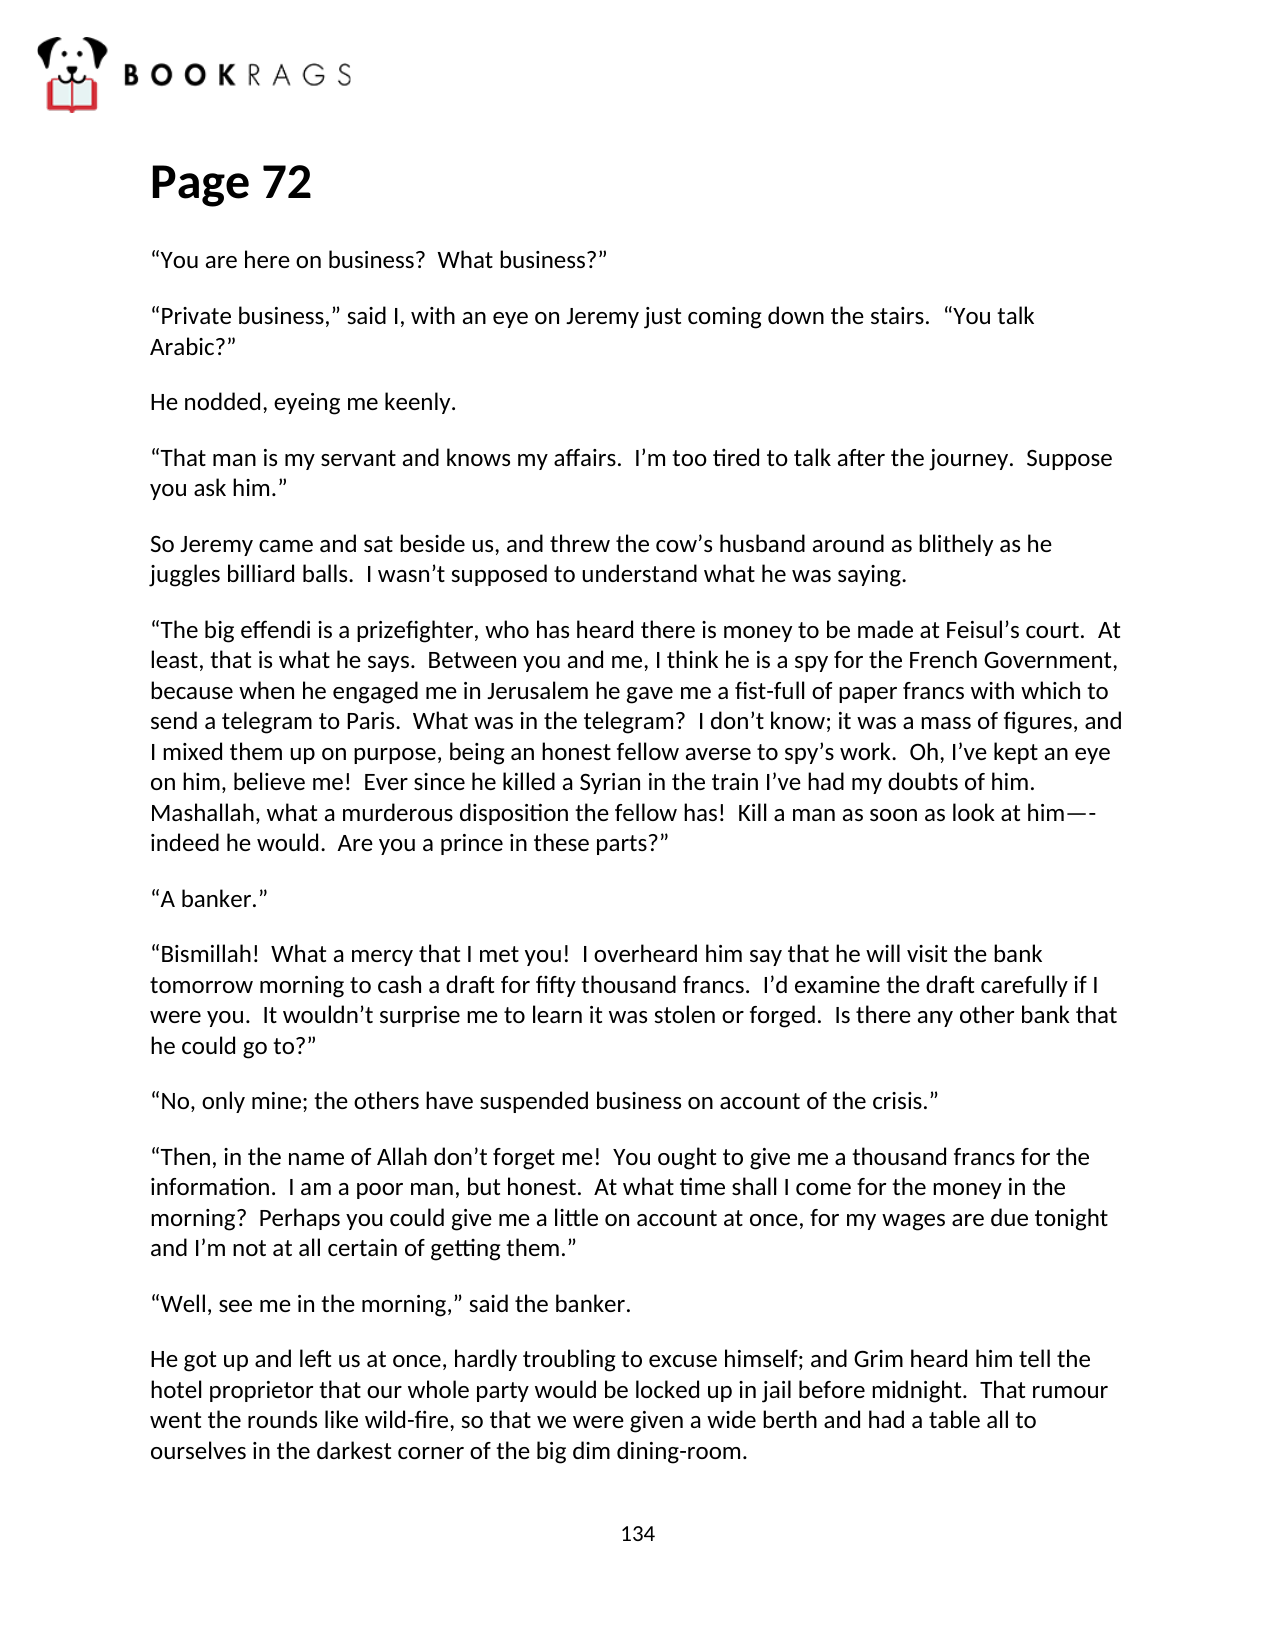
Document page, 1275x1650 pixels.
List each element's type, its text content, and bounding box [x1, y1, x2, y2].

text “You are here on business? What business?” [150, 244, 1125, 275]
text “No, only mine; the others have suspended business on account of the crisis.” [150, 1086, 1125, 1116]
text “A banker.” [150, 883, 1125, 913]
text “That man is my servant and knows my affairs. I’m too tired to talk after the journey. Suppose you ask him.” [150, 442, 1125, 503]
text He nodded, eyeing me keenly. [150, 386, 1125, 417]
text So Jeremy came and sat beside us, and threw the cow’s husband around as blithely as he juggles billiard balls. I wasn’t supposed to understand what he was saying. [150, 528, 1125, 589]
text Page 72 [150, 150, 1125, 211]
picture [37, 37, 351, 113]
text “Well, see me in the morning,” said the banker. [150, 1288, 1125, 1319]
text “The big effendi is a prizefighter, who has heard there is money to be made at Feisul’s court. At least, that is what he says. Between you and me, I think he is a spy for the French Government, because when he engaged me in Jerusalem he gave me a fist-full of paper francs with which to send a telegram to Paris. What was in the telegram? I don’t know; it was a mass of figures, and I mixed them up on purpose, being an honest fellow averse to spy’s work. Oh, I’ve kept an eye on him, believe me! Ever since he killed a Syrian in the train I’ve had my doubts of him. Mashallah, what a murderous disposition the fellow has! Kill a man as soon as look at him—­indeed he would. Are you a prince in these parts?” [150, 614, 1125, 858]
text “Private business,” said I, with an eye on Jeremy just coming down the stairs. “You talk Arabic?” [150, 300, 1125, 361]
text He got up and left us at once, hardly troubling to excuse himself; and Grim heard him tell the hotel proprietor that our whole party would be locked up in jail before midnight. That rumour went the rounds like wild-fire, so that we were given a wide berth and had a table all to ourselves in the darkest corner of the big dim dining-room. [150, 1344, 1125, 1466]
text “Then, in the name of Allah don’t forget me! You ought to give me a thousand francs for the information. I am a poor man, but honest. At what time shall I come for the money in the morning? Perhaps you could give me a little on account at once, for my wages are due tonight and I’m not at all certain of getting them.” [150, 1141, 1125, 1263]
text “Bismillah! What a mercy that I met you! I overheard him say that he will visit the bank tomorrow morning to cash a draft for fifty thousand francs. I’d examine the draft carefully if I were you. It wouldn’t surprise me to learn it was stolen or forged. Is there any other bank that he could go to?” [150, 938, 1125, 1061]
